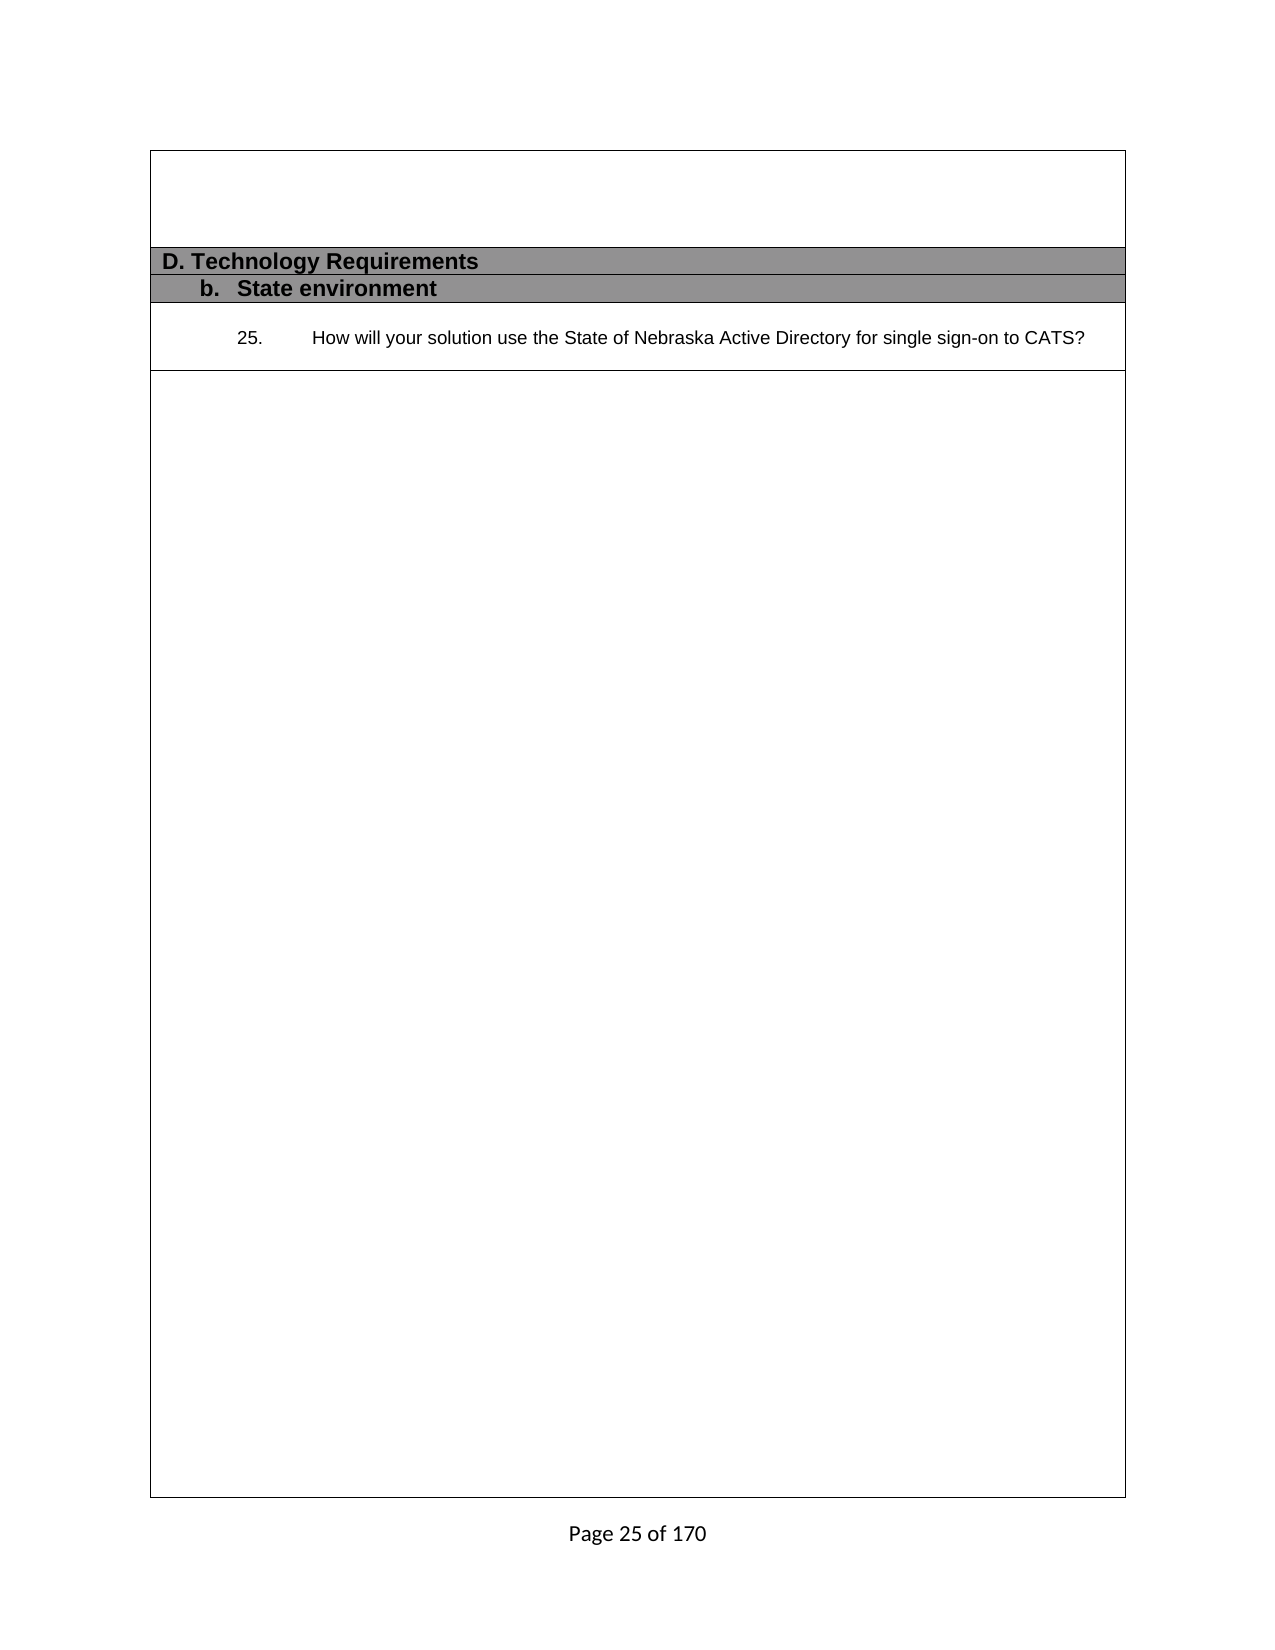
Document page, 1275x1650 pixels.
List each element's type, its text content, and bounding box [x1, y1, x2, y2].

table_cell [151, 151, 1125, 247]
table_cell [151, 371, 1125, 1497]
table_cell How will your solution use the State of Nebraska Active Directory for single sign-on to CATS? [151, 303, 1125, 370]
table_cell D. Technology Requirements [151, 248, 1125, 274]
table_cell b. State environment [151, 275, 1125, 302]
